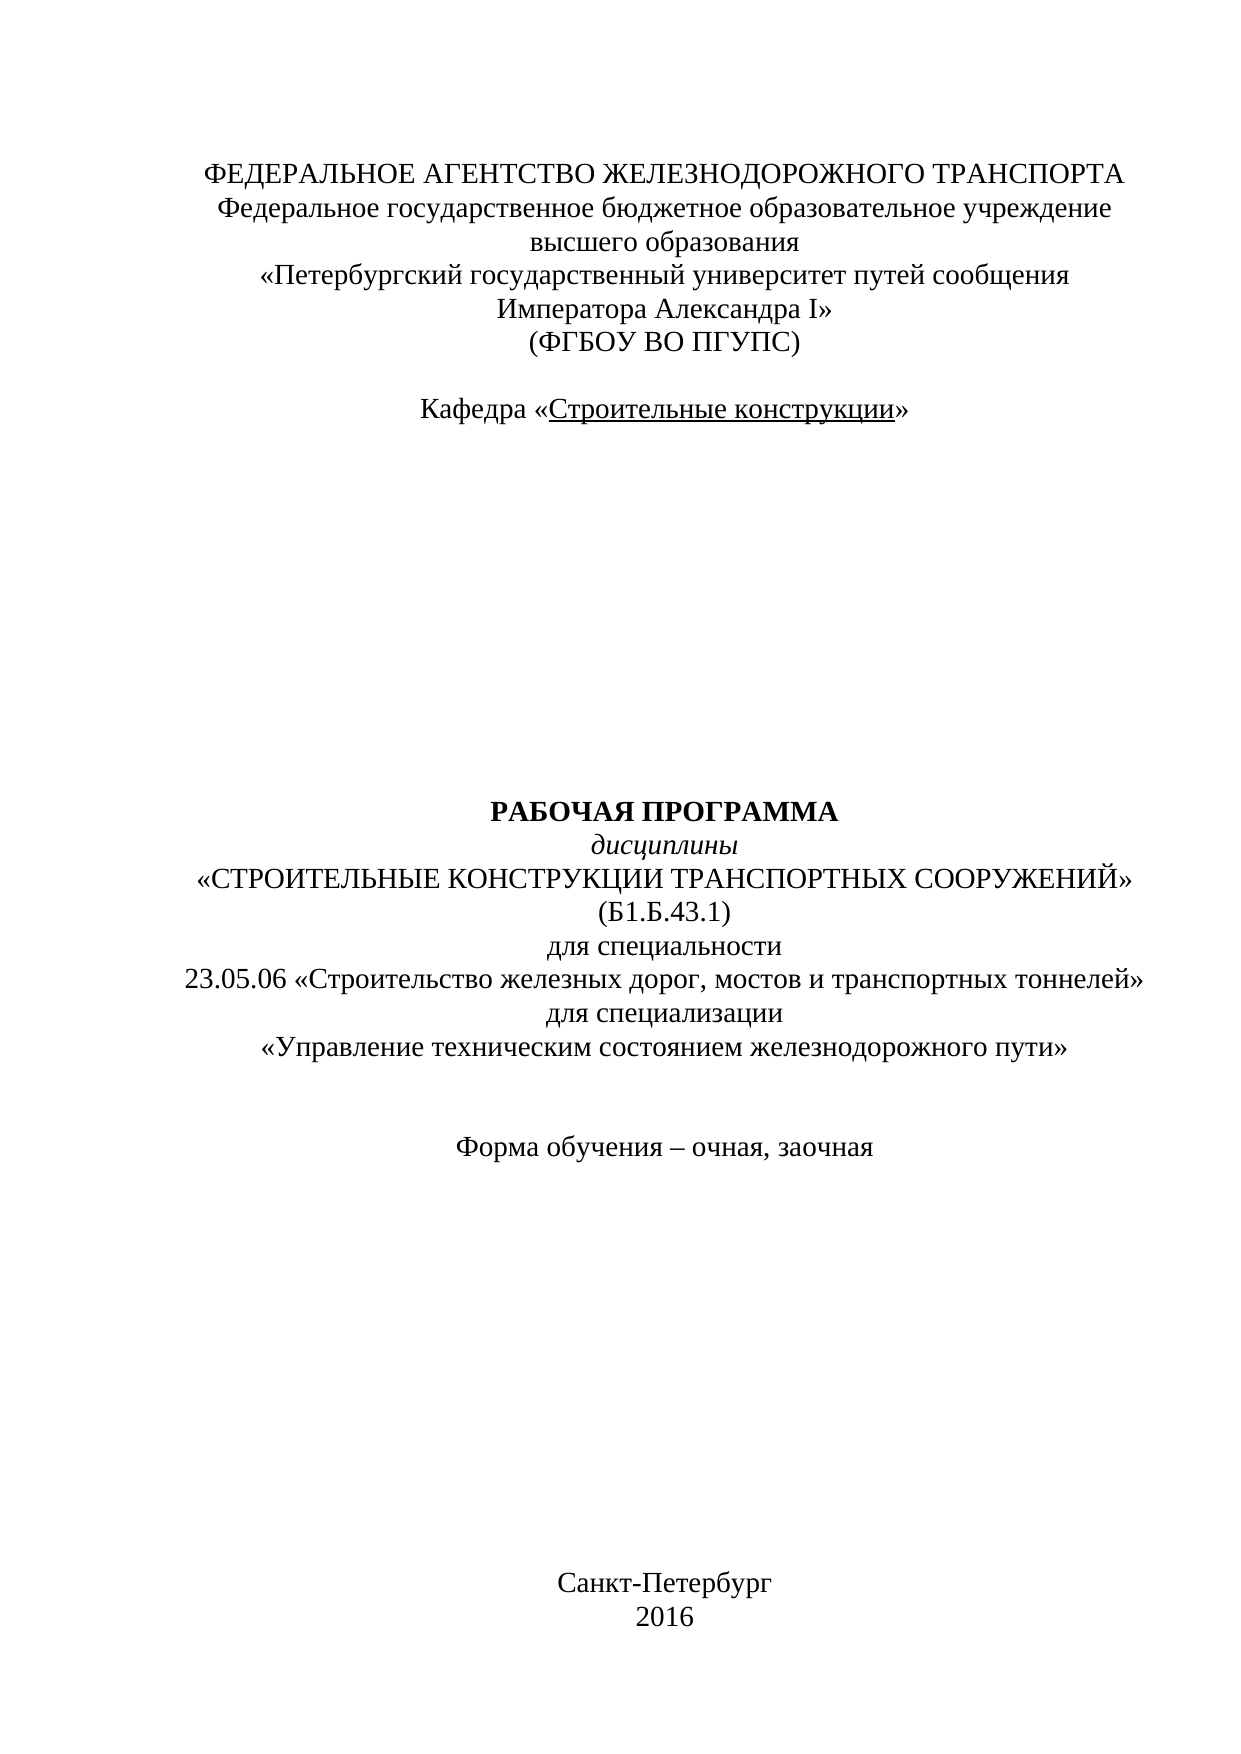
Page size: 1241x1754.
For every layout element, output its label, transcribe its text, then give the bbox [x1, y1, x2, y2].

text дисциплины [177, 827, 1152, 861]
text 23.05.06 «Строительство железных дорог, мостов и транспортных тоннелей» [177, 962, 1152, 995]
text Кафедра «Строительные конструкции» [177, 391, 1152, 425]
text Форма обучения – очная, заочная [177, 1129, 1152, 1163]
text для специальности [177, 928, 1152, 962]
text Императора Александра I» [177, 291, 1152, 324]
text 2016 [177, 1599, 1152, 1632]
text «Петербургский государственный университет путей сообщения [177, 257, 1152, 291]
text (ФГБОУ ВО ПГУПС) [177, 324, 1152, 358]
text «Строительные конструкции транспортных сооружений» (Б1.Б.43.1) [177, 861, 1152, 928]
text ФЕДЕРАЛЬНОЕ АГЕНТСТВО ЖЕЛЕЗНОДОРОЖНОГО ТРАНСПОРТА [177, 157, 1152, 190]
text РАБОЧАЯ ПРОГРАММА [177, 794, 1152, 827]
text Санкт-Петербург [177, 1565, 1152, 1599]
text Федеральное государственное бюджетное образовательное учреждение высшего образования [177, 190, 1152, 257]
text «Управление техническим состоянием железнодорожного пути» [177, 1029, 1152, 1062]
text для специализации [177, 995, 1152, 1029]
